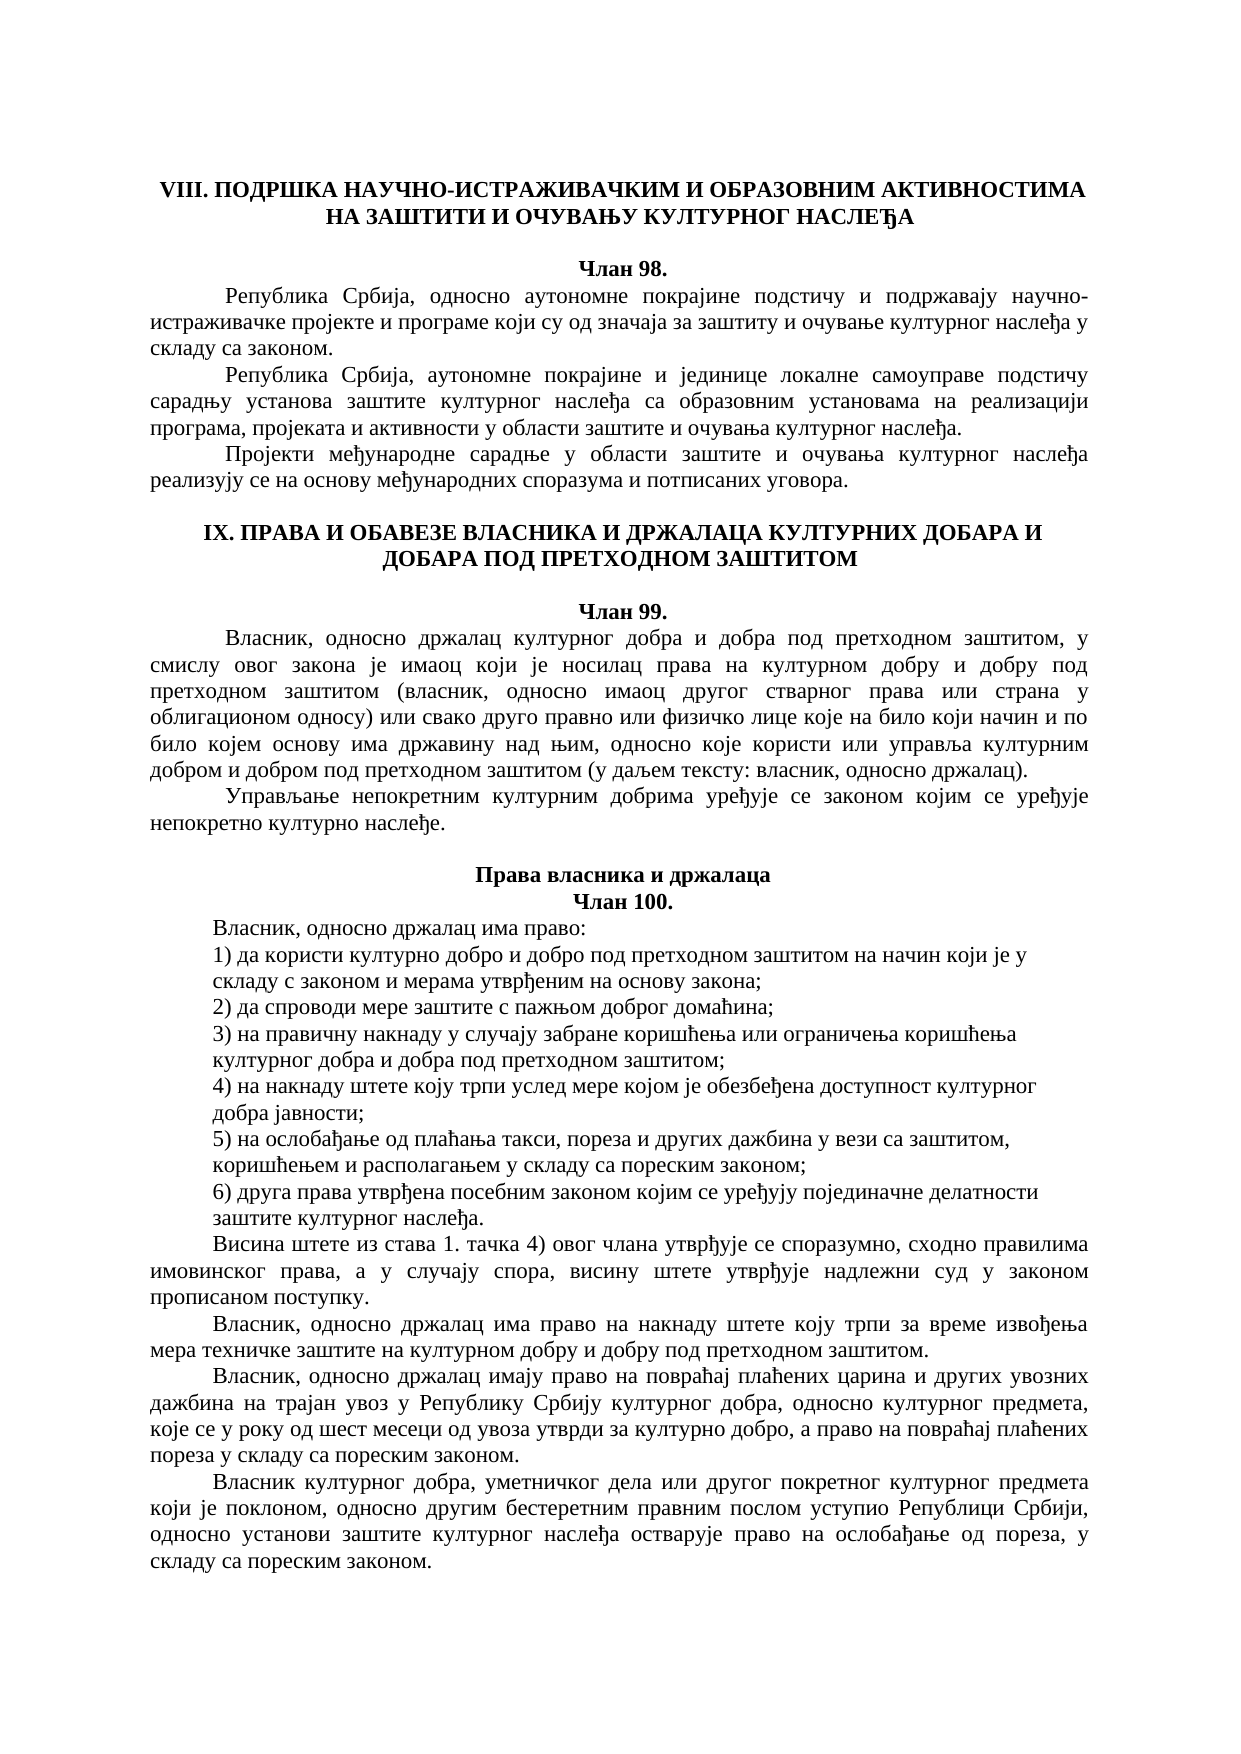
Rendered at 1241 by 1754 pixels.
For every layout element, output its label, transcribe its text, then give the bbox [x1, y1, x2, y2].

text Власник, односно држалац имају право на повраћај плаћених царина и других увозних дажбина на трајан увоз у Републику Србију културног добра, односно културног предмета, које се у року од шест месеци од увоза утврди за културно добро, а право на повраћај плаћених пореза у складу са пореским законом. [150, 1362, 1090, 1468]
text Члан 99. [150, 598, 1090, 624]
text 5) на ослобађање од плаћања такси, пореза и других дажбина у вези са заштитом, коришћењем и располагањем у складу са пореским законом; [212, 1125, 1090, 1178]
text 1) да користи културно добро и добро под претходном заштитом на начин који је у складу с законом и мерама утврђеним на основу закона; [212, 941, 1090, 993]
text Власник културног добра, уметничког дела или другог покретног културног предмета који је поклоном, односно другим бестеретним правним послом уступио Републици Србији, односно установи заштите културног наслеђа остварује право на ослобађање од пореза, у складу са пореским законом. [150, 1468, 1090, 1573]
text 4) на накнаду штете коју трпи услед мере којом је обезбеђена доступност културног добра јавности; [212, 1072, 1090, 1125]
text VIII. ПОДРШКА НАУЧНО-ИСТРАЖИВАЧКИМ И ОБРАЗОВНИМ АКТИВНОСТИМА НА ЗАШТИТИ И ОЧУВАЊУ КУЛТУРНОГ НАСЛЕЂА [150, 176, 1090, 229]
text Права власника и држалаца [150, 862, 1090, 888]
text 3) на правичну накнаду у случају забране коришћења или ограничења коришћења културног добра и добра под претходном заштитом; [212, 1020, 1090, 1072]
text 2) да спроводи мере заштите с пажњом доброг домаћина; [212, 993, 1090, 1020]
text Висина штете из става 1. тачка 4) овог члана утврђује се споразумно, сходно правилима имовинског права, а у случају спора, висину штете утврђује надлежни суд у законом прописаном поступку. [150, 1231, 1090, 1309]
text Власник, односно држалац културног добра и добра под претходном заштитом, у смислу овог закона је имаоц који је носилац права на културном добру и добру под претходном заштитом (власник, односно имаоц другог стварног права или страна у облигационом односу) или свако друго правно или физичко лице које на било који начин и по било којем основу има државину над њим, односно које користи или управља културним добром и добром под претходном заштитом (у даљем тексту: власник, односно држалац). [150, 624, 1090, 782]
text Члан 100. [150, 888, 1090, 914]
text Република Србија, односно аутономне покрајине подстичу и подржавају научно-истраживачке пројекте и програме који су од значаја за заштиту и очување културног наслеђа у складу са законом. [150, 282, 1090, 361]
text Пројекти међународне сарадње у области заштите и очувања културног наслеђа реализују се на основу међународних споразума и потписаних уговора. [150, 440, 1090, 493]
text 6) друга права утврђена посебним законом којим се уређују појединачне делатности заштите културног наслеђа. [212, 1178, 1090, 1231]
text Управљање непокретним културним добрима уређује се законом којим се уређује непокретно културно наслеђе. [150, 782, 1090, 835]
text Члан 98. [150, 255, 1090, 282]
text Власник, односно држалац има право: [150, 914, 1090, 941]
text Власник, односно држалац има право на накнаду штете коју трпи за време извођења мера техничке заштите на културном добру и добру под претходном заштитом. [150, 1309, 1090, 1362]
text Република Србија, аутономне покрајине и јединице локалне самоуправе подстичу сарадњу установа заштите културног наслеђа са образовним установама на реализацији програма, пројеката и активности у области заштите и очувања културног наслеђа. [150, 361, 1090, 440]
text IX. ПРАВА И ОБАВЕЗЕ ВЛАСНИКА И ДРЖАЛАЦА КУЛТУРНИХ ДОБАРА И ДОБАРА ПОД ПРЕТХОДНОМ ЗАШТИТОМ [150, 519, 1090, 572]
